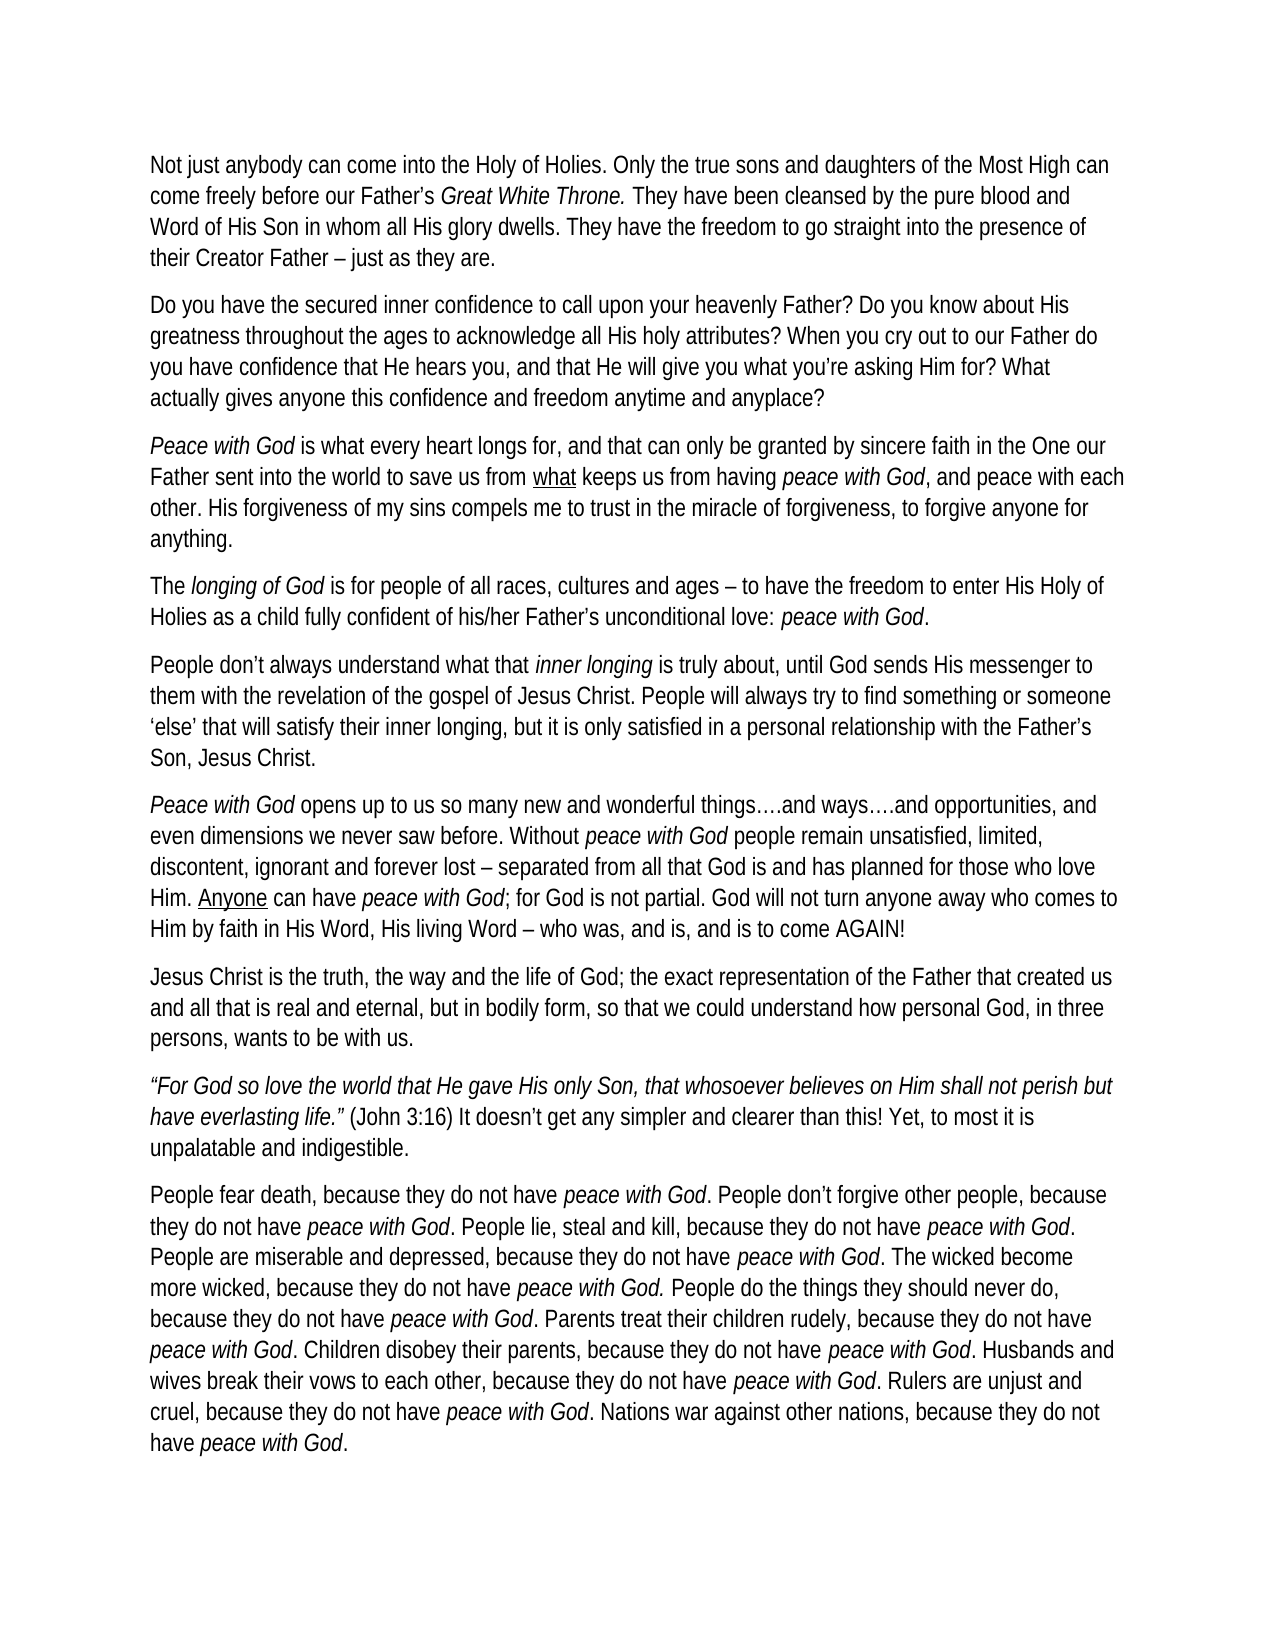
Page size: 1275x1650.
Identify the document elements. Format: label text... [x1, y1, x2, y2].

text “For God so love the world that He gave His only Son, that whosoever believes on Him shall not perish but have everlasting life.” (John 3:16) It doesn’t get any simpler and clearer than this! Yet, to most it is unpalatable and indigestible. [150, 1071, 1125, 1162]
text Jesus Christ is the truth, the way and the life of God; the exact representation of the Father that created us and all that is real and eternal, but in bodily form, so that we could understand how personal God, in three persons, wants to be with us. [150, 962, 1125, 1052]
text Peace with God is what every heart longs for, and that can only be granted by sincere faith in the One our Father sent into the world to save us from what keeps us from having peace with God, and peace with each other. His forgiveness of my sins compels me to trust in the miracle of forgiveness, to forgive anyone for anything. [150, 431, 1125, 552]
text People don’t always understand what that inner longing is truly about, until God sends His messenger to them with the revelation of the gospel of Jesus Christ. People will always try to find something or someone ‘else’ that will satisfy their inner longing, but it is only satisfied in a personal relationship with the Father’s Son, Jesus Christ. [150, 650, 1125, 771]
text The longing of God is for people of all races, cultures and ages – to have the freedom to enter His Holy of Holies as a child fully confident of his/her Father’s unconditional love: peace with God. [150, 571, 1125, 631]
text People fear death, because they do not have peace with God. People don’t forgive other people, because they do not have peace with God. People lie, steal and kill, because they do not have peace with God. People are miserable and depressed, because they do not have peace with God. The wicked become more wicked, because they do not have peace with God. People do the things they should never do, because they do not have peace with God. Parents treat their children rudely, because they do not have peace with God. Children disobey their parents, because they do not have peace with God. Husbands and wives break their vows to each other, because they do not have peace with God. Rulers are unjust and cruel, because they do not have peace with God. Nations war against other nations, because they do not have peace with God. [150, 1181, 1125, 1457]
text Do you have the secured inner confidence to call upon your heavenly Father? Do you know about His greatness throughout the ages to acknowledge all His holy attributes? When you cry out to our Father do you have confidence that He hears you, and that He will give you what you’re asking Him for? What actually gives anyone this confidence and freedom anytime and anyplace? [150, 290, 1125, 412]
text Peace with God opens up to us so many new and wonderful things….and ways….and opportunities, and even dimensions we never saw before. Without peace with God people remain unsatisfied, limited, discontent, ignorant and forever lost – separated from all that God is and has planned for those who love Him. Anyone can have peace with God; for God is not partial. God will not turn anyone away who comes to Him by faith in His Word, His living Word – who was, and is, and is to come AGAIN! [150, 790, 1125, 943]
text Not just anybody can come into the Holy of Holies. Only the true sons and daughters of the Most High can come freely before our Father’s Great White Throne. They have been cleansed by the pure blood and Word of His Son in whom all His glory dwells. They have the freedom to go straight into the presence of their Creator Father – just as they are. [150, 150, 1125, 271]
